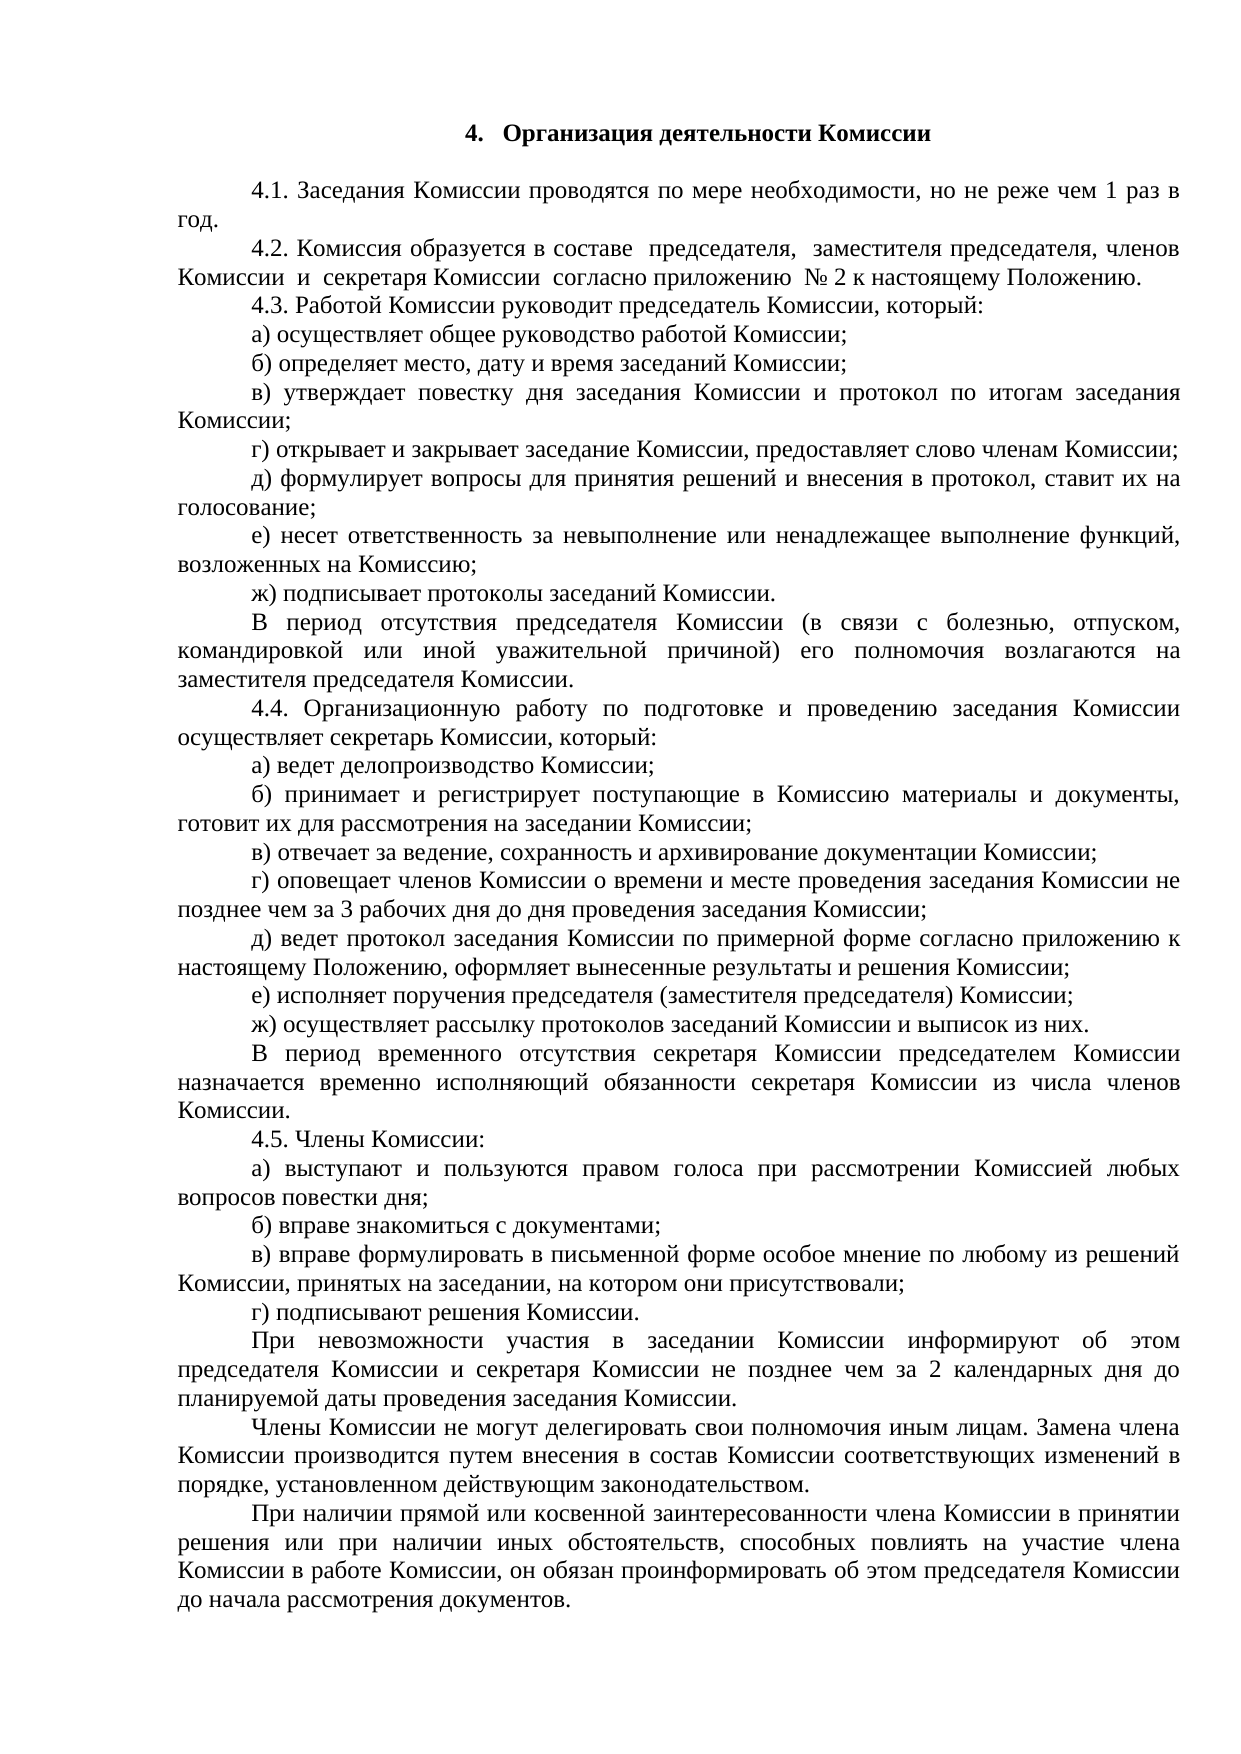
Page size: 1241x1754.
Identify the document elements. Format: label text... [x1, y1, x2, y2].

text д) формулирует вопросы для принятия решений и внесения в протокол, ставит их на голосование; [177, 463, 1181, 521]
text Члены Комиссии не могут делегировать свои полномочия иным лицам. Замена члена Комиссии производится путем внесения в состав Комиссии соответствующих изменений в порядке, установленном действующим законодательством. [177, 1412, 1181, 1498]
text 4.3. Работой Комиссии руководит председатель Комиссии, который: [177, 291, 1181, 319]
text д) ведет протокол заседания Комиссии по примерной форме согласно приложению к настоящему Положению, оформляет вынесенные результаты и решения Комиссии; [177, 923, 1181, 981]
text 4.4. Организационную работу по подготовке и проведению заседания Комиссии осуществляет секретарь Комиссии, который: [177, 693, 1181, 751]
text а) выступают и пользуются правом голоса при рассмотрении Комиссией любых вопросов повестки дня; [177, 1153, 1181, 1211]
text а) осуществляет общее руководство работой Комиссии; [177, 319, 1181, 348]
text а) ведет делопроизводство Комиссии; [177, 751, 1181, 779]
text е) исполняет поручения председателя (заместителя председателя) Комиссии; [177, 981, 1181, 1009]
text г) подписывают решения Комиссии. [177, 1297, 1181, 1326]
title Организация деятельности Комиссии [215, 118, 1181, 147]
text г) оповещает членов Комиссии о времени и месте проведения заседания Комиссии не позднее чем за 3 рабочих дня до дня проведения заседания Комиссии; [177, 866, 1181, 923]
text 4.5. Члены Комиссии: [177, 1124, 1181, 1153]
text е) несет ответственность за невыполнение или ненадлежащее выполнение функций, возложенных на Комиссию; [177, 521, 1181, 578]
text ж) подписывает протоколы заседаний Комиссии. [177, 578, 1181, 607]
text г) открывает и закрывает заседание Комиссии, предоставляет слово членам Комиссии; [177, 434, 1181, 463]
text При наличии прямой или косвенной заинтересованности члена Комиссии в принятии решения или при наличии иных обстоятельств, способных повлиять на участие члена Комиссии в работе Комиссии, он обязан проинформировать об этом председателя Комиссии до начала рассмотрения документов. [177, 1498, 1181, 1613]
text б) принимает и регистрирует поступающие в Комиссию материалы и документы, готовит их для рассмотрения на заседании Комиссии; [177, 779, 1181, 837]
text В период отсутствия председателя Комиссии (в связи с болезнью, отпуском, командировкой или иной уважительной причиной) его полномочия возлагаются на заместителя председателя Комиссии. [177, 607, 1181, 693]
text 4.2. Комиссия образуется в составе председателя, заместителя председателя, членов Комиссии и секретаря Комиссии согласно приложению № 2 к настоящему Положению. [177, 233, 1181, 291]
text б) вправе знакомиться с документами; [177, 1211, 1181, 1239]
text ж) осуществляет рассылку протоколов заседаний Комиссии и выписок из них. [177, 1009, 1181, 1038]
text При невозможности участия в заседании Комиссии информируют об этом председателя Комиссии и секретаря Комиссии не позднее чем за 2 календарных дня до планируемой даты проведения заседания Комиссии. [177, 1326, 1181, 1412]
text В период временного отсутствия секретаря Комиссии председателем Комиссии назначается временно исполняющий обязанности секретаря Комиссии из числа членов Комиссии. [177, 1038, 1181, 1124]
text в) отвечает за ведение, сохранность и архивирование документации Комиссии; [177, 837, 1181, 866]
text 4.1. Заседания Комиссии проводятся по мере необходимости, но не реже чем 1 раз в год. [177, 176, 1181, 233]
text б) определяет место, дату и время заседаний Комиссии; [177, 348, 1181, 377]
text в) вправе формулировать в письменной форме особое мнение по любому из решений Комиссии, принятых на заседании, на котором они присутствовали; [177, 1239, 1181, 1297]
text в) утверждает повестку дня заседания Комиссии и протокол по итогам заседания Комиссии; [177, 377, 1181, 434]
